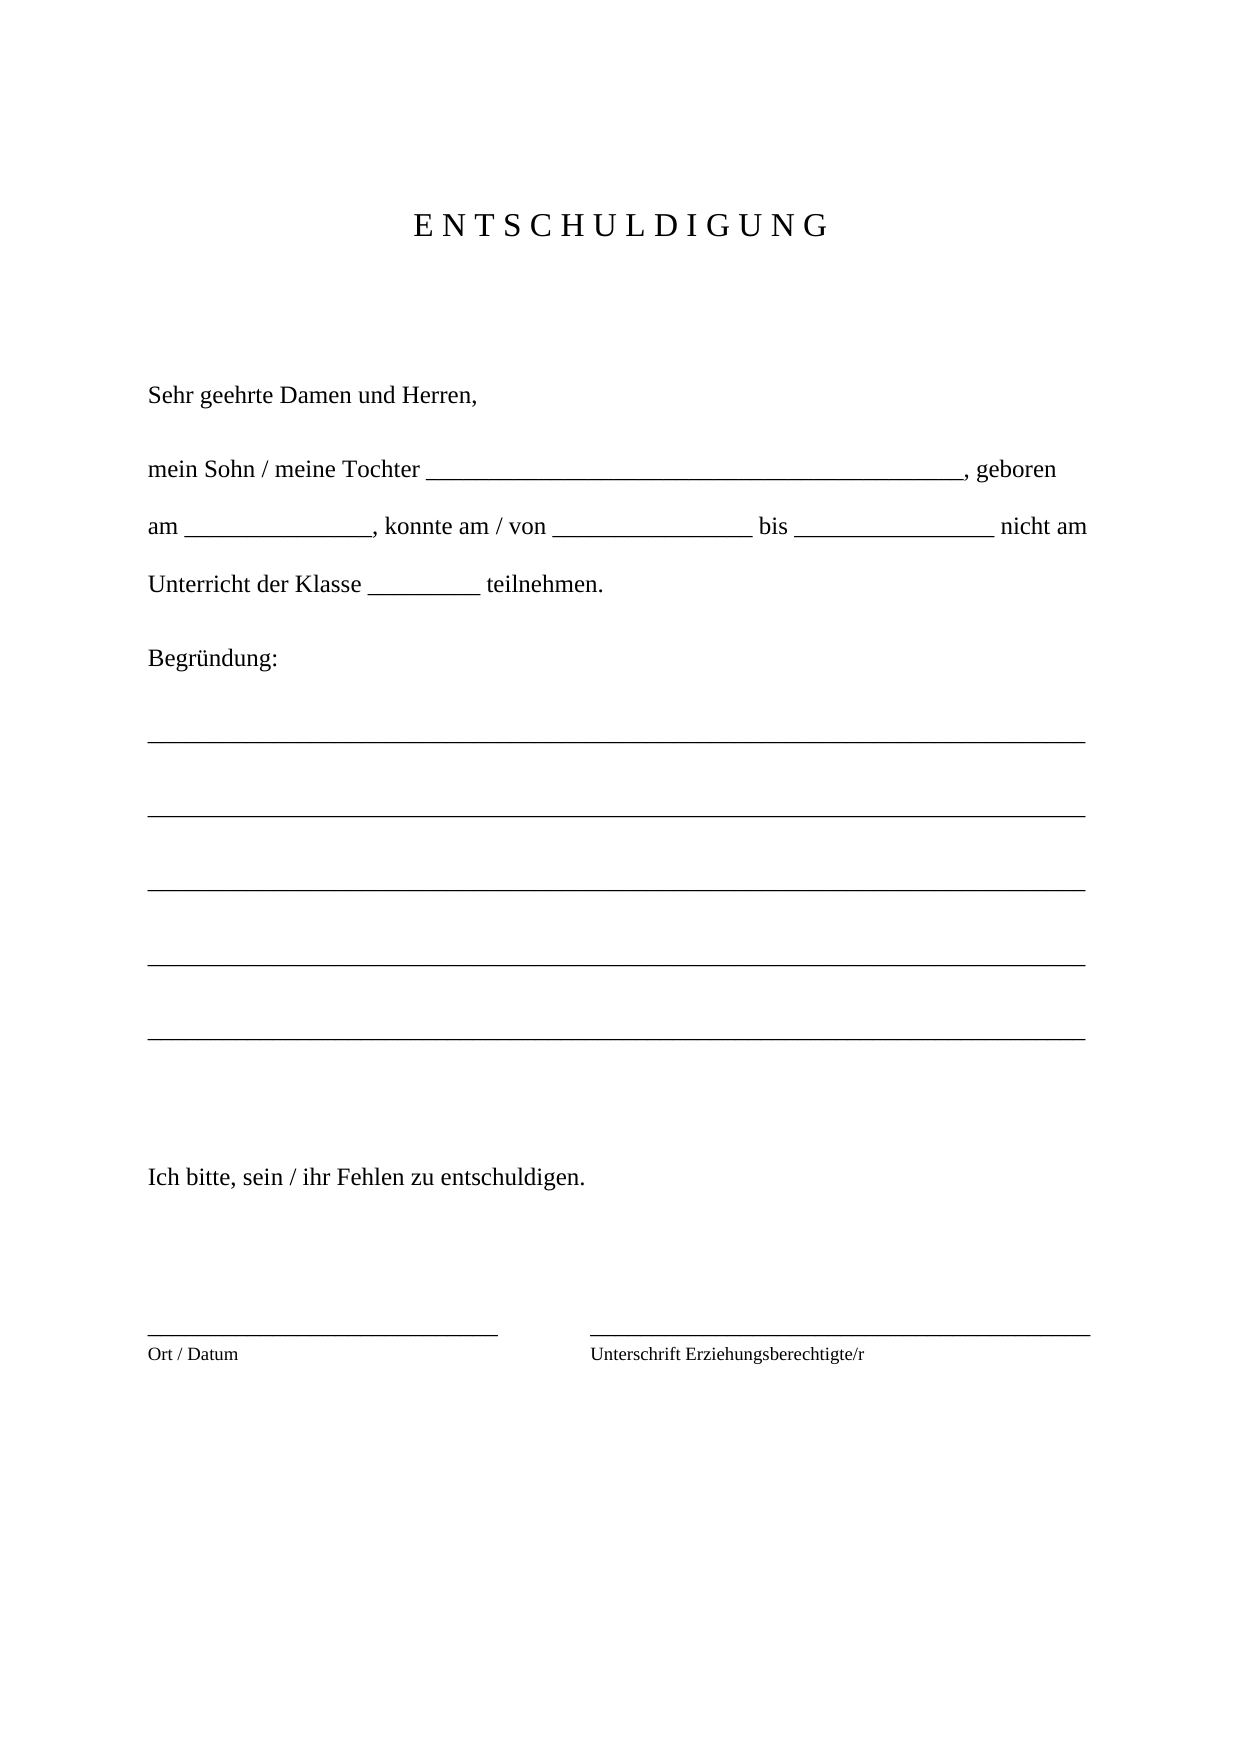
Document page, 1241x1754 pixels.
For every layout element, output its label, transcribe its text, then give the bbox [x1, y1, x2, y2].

text ___________________________________________________________________________ [148, 1014, 1093, 1043]
text Sehr geehrte Damen und Herren, [148, 380, 1093, 408]
text ___________________________________________________________________________ [148, 717, 1093, 746]
text Begründung: [148, 643, 1093, 672]
text ____________________________ ________________________________________ Ort / Datum Unterschrift Erziehungsberechtigte/r [148, 1311, 1093, 1364]
text mein Sohn / meine Tochter ___________________________________________, geboren am _______________, konnte am / von ________________ bis ________________ nicht am Unterricht der Klasse _________ teilnehmen. [148, 454, 1093, 598]
text ___________________________________________________________________________ [148, 791, 1093, 820]
text Ich bitte, sein / ihr Fehlen zu entschuldigen. [148, 1162, 1093, 1191]
text ___________________________________________________________________________ [148, 940, 1093, 968]
text E N T S C H U L D I G U N G [148, 206, 1093, 244]
text ___________________________________________________________________________ [148, 866, 1093, 894]
